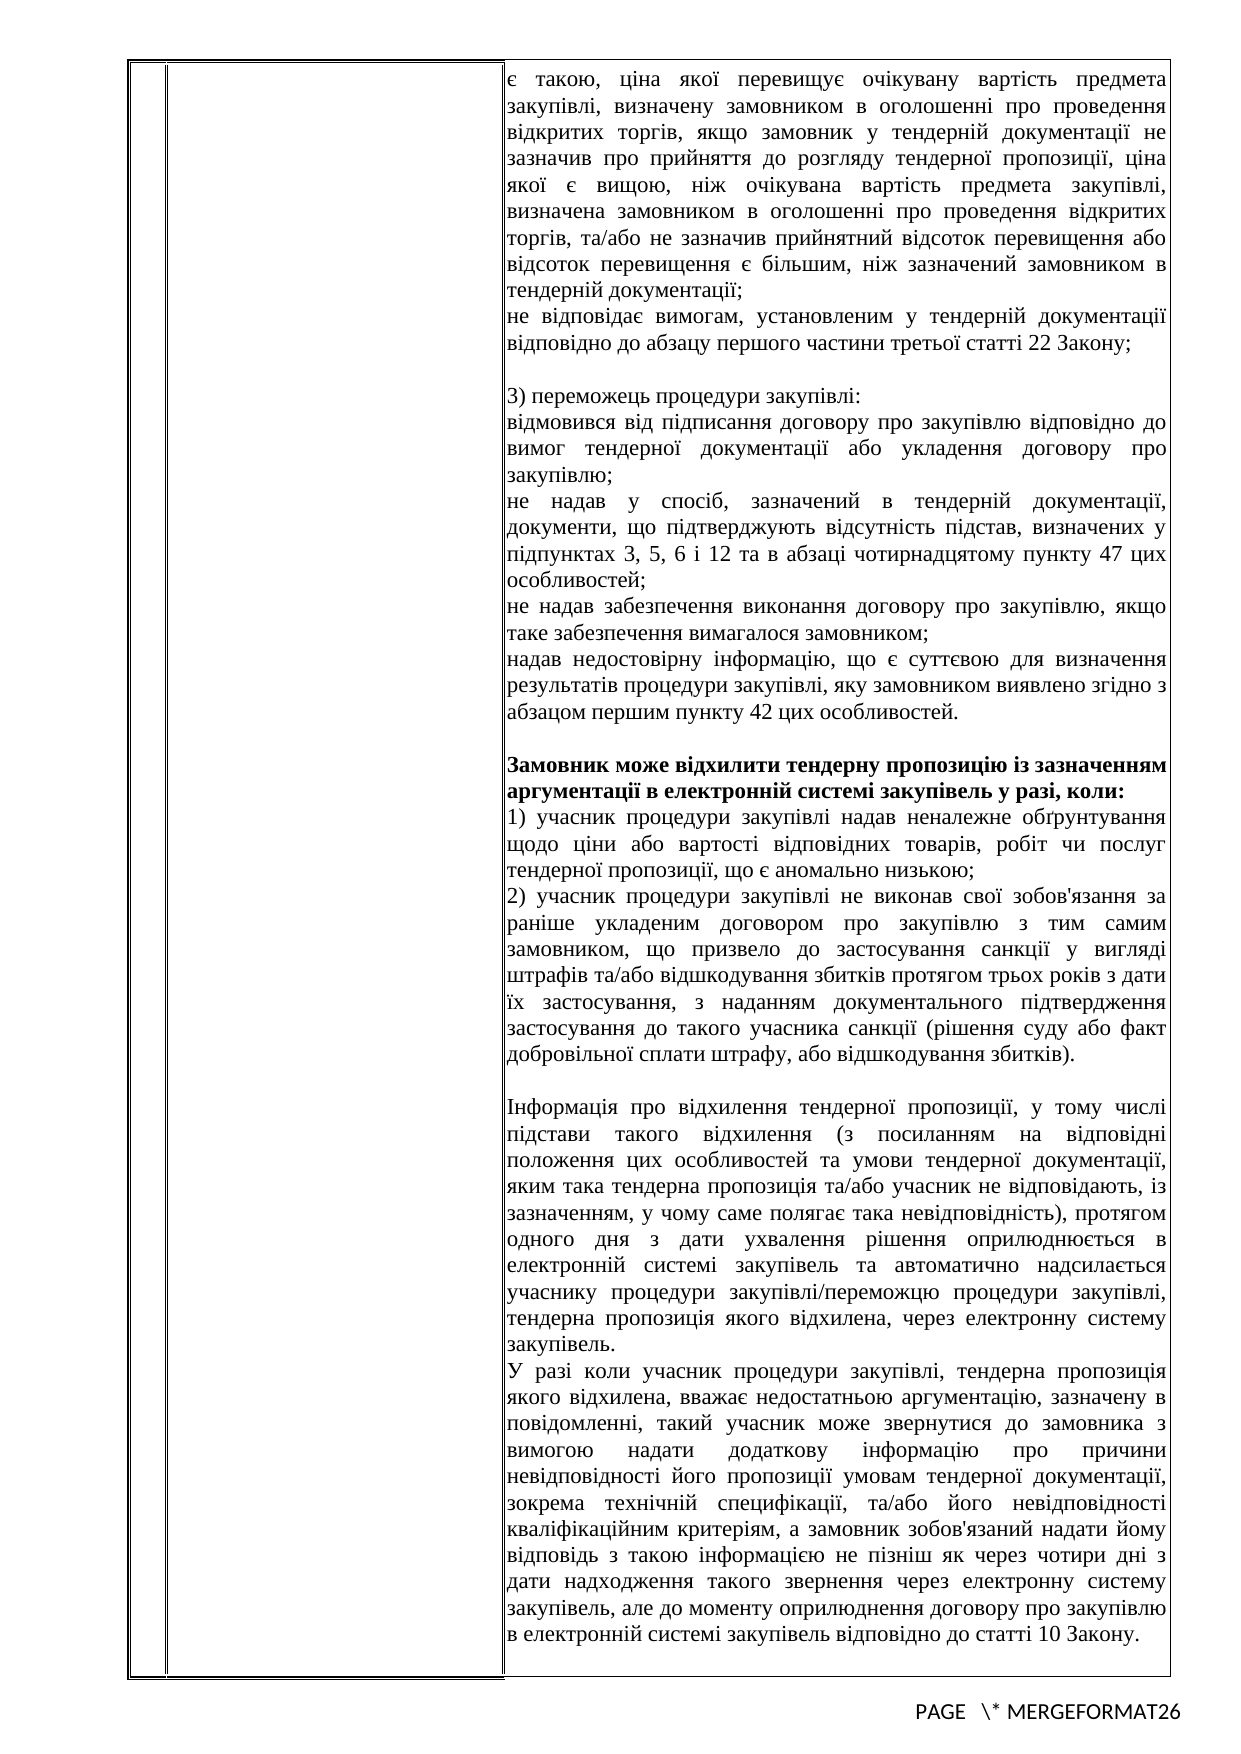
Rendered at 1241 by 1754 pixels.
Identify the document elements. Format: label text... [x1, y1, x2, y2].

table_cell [504, 60, 1170, 1676]
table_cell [167, 63, 503, 1676]
table_cell 3. [131, 63, 167, 1676]
